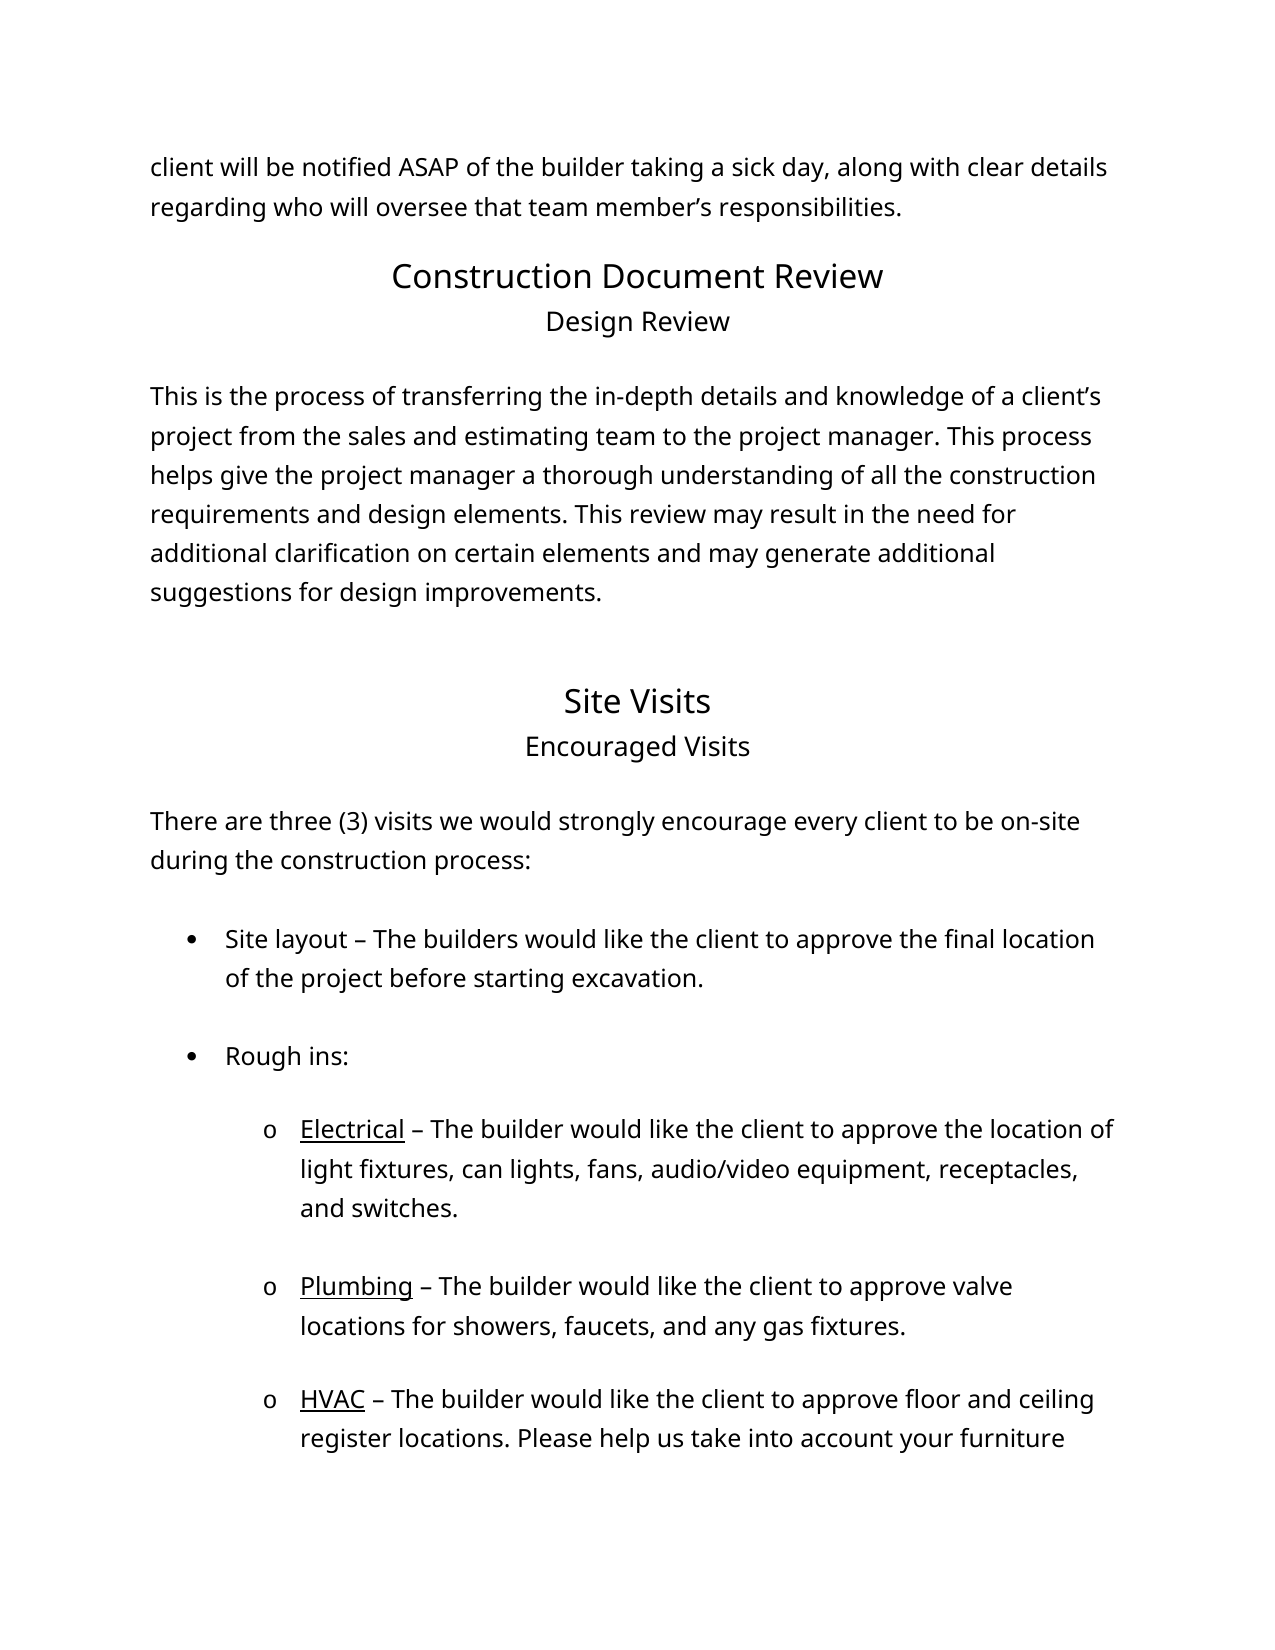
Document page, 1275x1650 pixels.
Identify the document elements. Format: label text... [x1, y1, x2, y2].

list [262, 1381, 1125, 1455]
subtitle Design Review [150, 303, 1125, 340]
list Plumbing – The builder would like the client to approve valve locations for showers, faucets, and any gas fixtures. [262, 1269, 1125, 1342]
list Electrical – The builder would like the client to approve the location of light fixtures, can lights, fans, audio/video equipment, receptacles, and switches. [262, 1112, 1125, 1224]
list Rough ins: [187, 1039, 1125, 1073]
text There are three (3) visits we would strongly encourage every client to be on-site during the construction process: [150, 804, 1125, 877]
list Site layout – The builders would like the client to approve the final location of the project before starting excavation. [187, 921, 1125, 994]
text This is the process of transferring the in-depth details and knowledge of a client’s project from the sales and estimating team to the project manager. This process helps give the project manager a thorough understanding of all the construction requirements and design elements. This review may result in the need for additional clarification on certain elements and may generate additional suggestions for design improvements. [150, 379, 1125, 609]
subtitle Encouraged Visits [150, 728, 1125, 764]
subtitle Site Visits [150, 678, 1125, 723]
subtitle Construction Document Review [150, 253, 1125, 299]
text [150, 150, 1125, 223]
